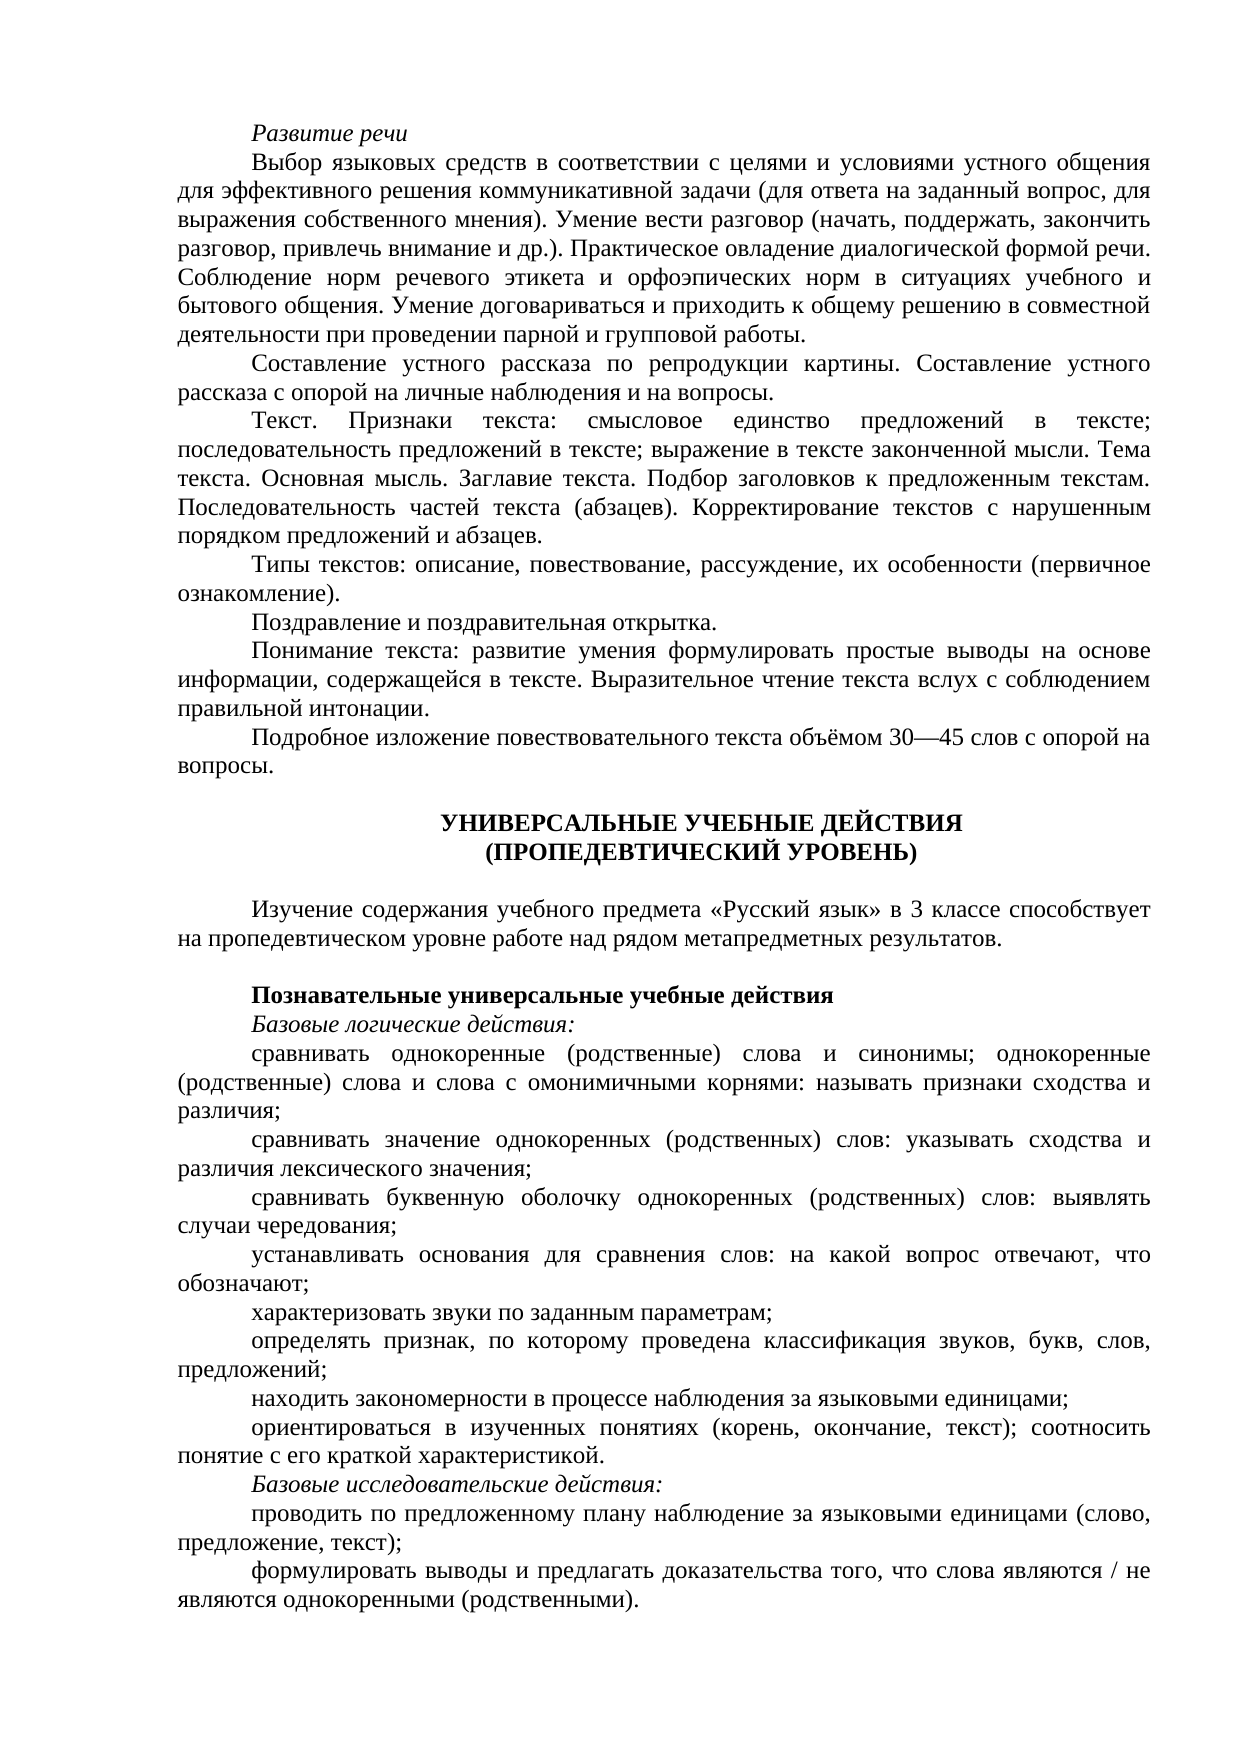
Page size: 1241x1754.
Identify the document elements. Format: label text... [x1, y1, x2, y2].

text сравнивать буквенную оболочку однокоренных (родственных) слов: выявлять случаи чередования; [177, 1182, 1152, 1239]
list Подробное изложение повествовательного текста объёмом 30—45 слов с опорой на вопросы. [177, 722, 1152, 779]
text характеризовать звуки по заданным параметрам; [177, 1297, 1152, 1326]
text УНИВЕРСАЛЬНЫЕ УЧЕБНЫЕ ДЕЙСТВИЯ [177, 808, 1152, 837]
text находить закономерности в процессе наблюдения за языковыми единицами; [177, 1383, 1152, 1412]
list Понимание текста: развитие умения формулировать простые выводы на основе информации, содержащейся в тексте. Выразительное чтение текста вслух с соблюдением правильной интонации. [177, 636, 1152, 722]
list Текст. Признаки текста: смысловое единство предложений в тексте; последовательность предложений в тексте; выражение в тексте законченной мысли. Тема текста. Основная мысль. Заглавие текста. Подбор заголовков к предложенным текстам. Последовательность частей текста (абзацев). Корректирование текстов с нарушенным порядком предложений и абзацев. [177, 406, 1152, 549]
list Выбор языковых средств в соответствии с целями и условиями устного общения для эффективного решения коммуникативной задачи (для ответа на заданный вопрос, для выражения собственного мнения). Умение вести разговор (начать, поддержать, закончить разговор, привлечь внимание и др.). Практическое овладение диалогической формой речи. Соблюдение норм речевого этикета и орфоэпических норм в ситуациях учебного и бытового общения. Умение договариваться и приходить к общему решению в совместной деятельности при проведении парной и групповой работы. [177, 147, 1152, 348]
text Развитие речи [177, 118, 1152, 147]
text Базовые логические действия: [177, 1009, 1152, 1038]
text формулировать выводы и предлагать доказательства того, что слова являются / не являются однокоренными (родственными). [177, 1556, 1152, 1613]
list Типы текстов: описание, повествование, рассуждение, их особенности (первичное ознакомление). [177, 549, 1152, 607]
text проводить по предложенному плану наблюдение за языковыми единицами (слово, предложение, текст); [177, 1498, 1152, 1556]
text ориентироваться в изученных понятиях (корень, окончание, текст); соотносить понятие с его краткой характеристикой. [177, 1412, 1152, 1469]
text устанавливать основания для сравнения слов: на какой вопрос отвечают, что обозначают; [177, 1239, 1152, 1297]
list Поздравление и поздравительная открытка. [177, 607, 1152, 636]
text сравнивать однокоренные (родственные) слова и синонимы; однокоренные (родственные) слова и слова с омонимичными корнями: называть признаки сходства и различия; [177, 1038, 1152, 1124]
text Познавательные универсальные учебные действия [177, 981, 1152, 1009]
list Составление устного рассказа по репродукции картины. Составление устного рассказа с опорой на личные наблюдения и на вопросы. [177, 348, 1152, 406]
text (ПРОПЕДЕВТИЧЕСКИЙ УРОВЕНЬ) [177, 837, 1152, 866]
text сравнивать значение однокоренных (родственных) слов: указывать сходства и различия лексического значения; [177, 1124, 1152, 1182]
text Базовые исследовательские действия: [177, 1469, 1152, 1498]
text определять признак, по которому проведена классификация звуков, букв, слов, предложений; [177, 1326, 1152, 1383]
text Изучение содержания учебного предмета «Русский язык» в 3 классе способствует на пропедевтическом уровне работе над рядом метапредметных результатов. [177, 894, 1152, 952]
